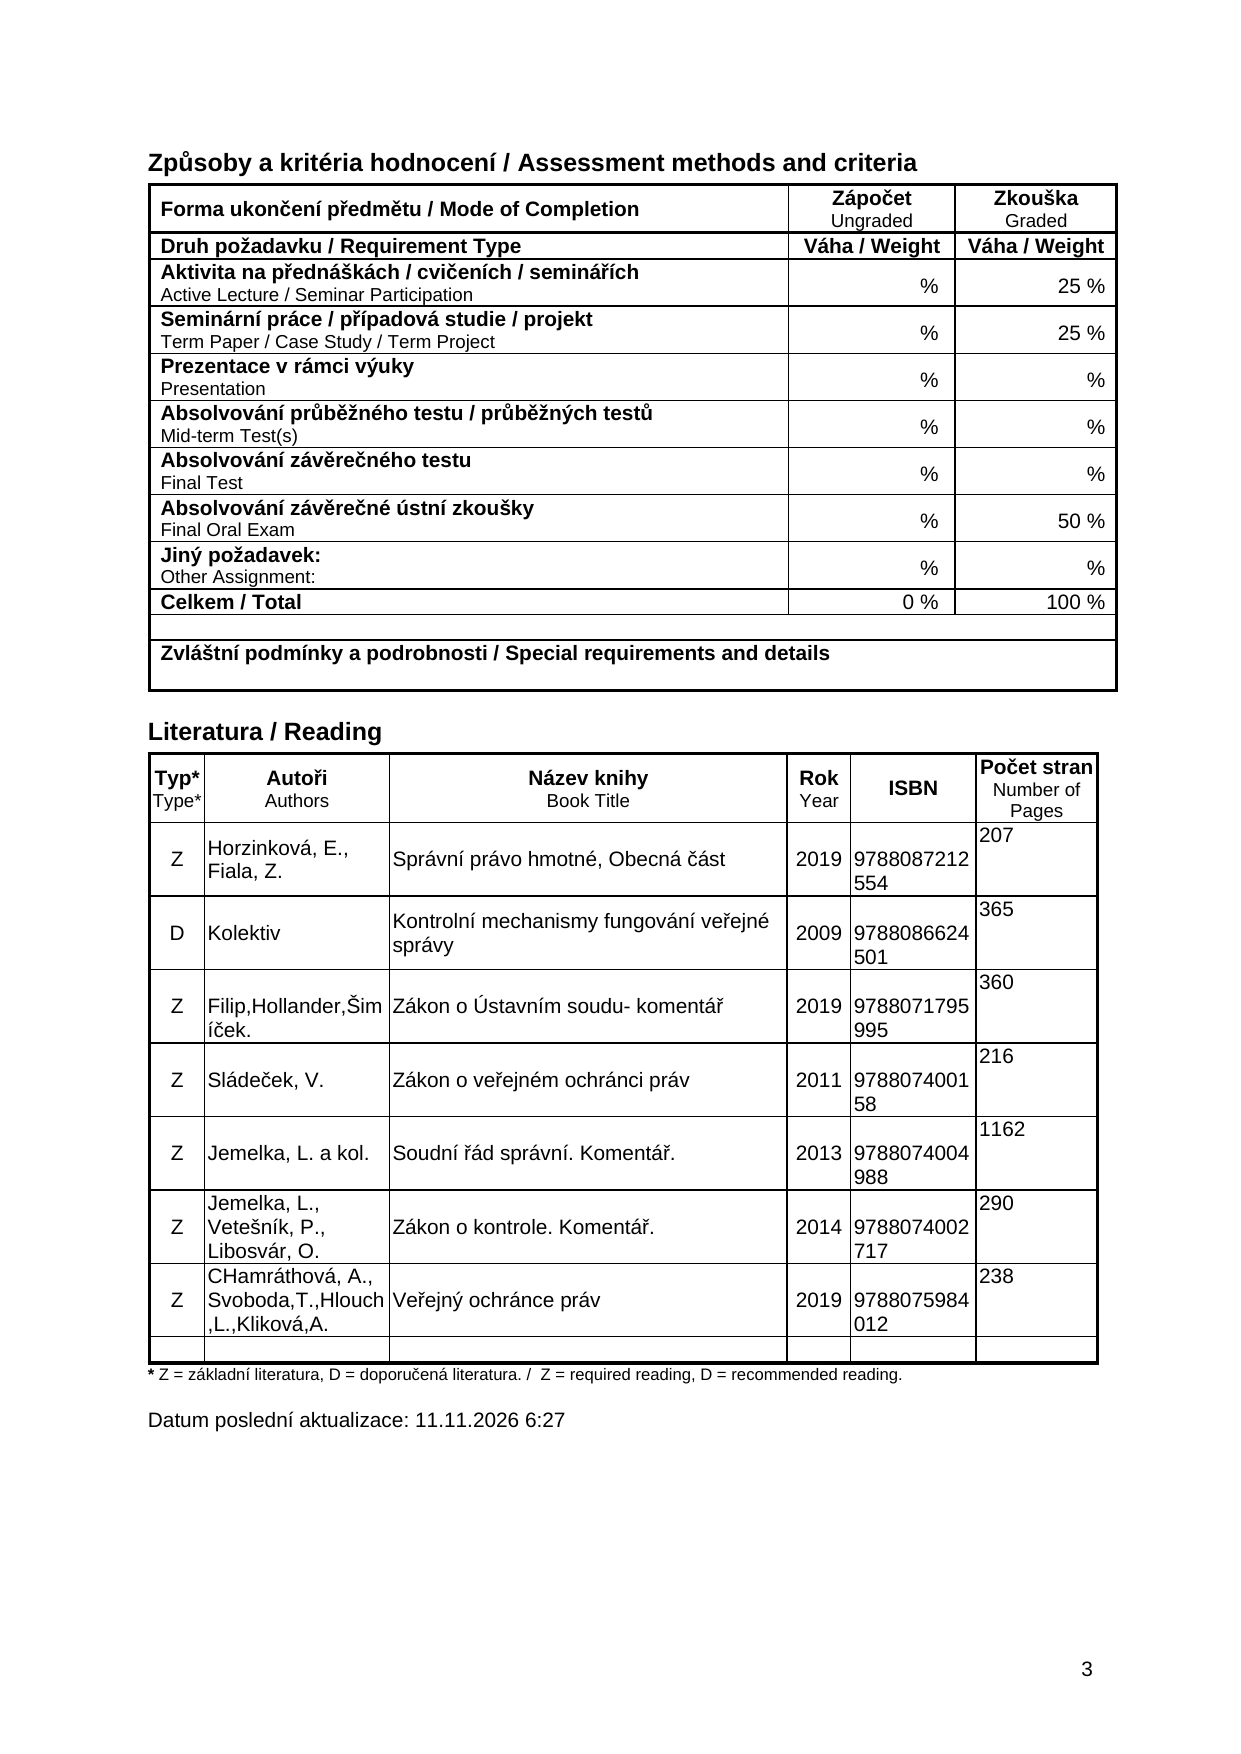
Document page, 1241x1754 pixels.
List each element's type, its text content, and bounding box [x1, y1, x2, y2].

table_cell 365 [977, 897, 1096, 969]
table_cell [977, 1337, 1096, 1361]
table_cell Správní právo hmotné, Obecná část [390, 823, 786, 895]
table_cell Druh požadavku / Requirement Type [151, 234, 788, 258]
table_cell 290 [977, 1191, 1096, 1262]
table_cell 2019 [788, 970, 850, 1042]
table_cell 238 [977, 1264, 1096, 1336]
table_cell Z [151, 1117, 204, 1189]
text Způsoby a kritéria hodnocení / Assessment methods and criteria [148, 148, 1093, 176]
table_cell 2013 [788, 1117, 850, 1189]
table_cell Absolvování závěrečné ústní zkoušky Final Oral Exam [151, 495, 788, 541]
table_cell Z [151, 1191, 204, 1262]
table_cell Z [151, 1044, 204, 1116]
table_header Autoři Authors [205, 755, 389, 822]
table_cell Soudní řád správní. Komentář. [390, 1117, 786, 1189]
table_cell Zvláštní podmínky a podrobnosti / Special requirements and details [151, 641, 1115, 688]
table_cell 50 % [956, 495, 1115, 541]
table_cell Veřejný ochránce práv [390, 1264, 786, 1336]
table_cell [151, 1337, 204, 1361]
table_cell Horzinková, E., Fiala, Z. [205, 823, 389, 895]
table_cell % [956, 401, 1115, 447]
table_cell 2019 [788, 1264, 850, 1336]
table_cell D [151, 897, 204, 969]
table_cell CHamráthová, A., Svoboda,T.,Hlouch,L.,Kliková,A. [205, 1264, 389, 1336]
table_cell % [789, 448, 954, 494]
table_header Název knihy Book Title [390, 755, 786, 822]
table_cell Aktivita na přednáškách / cvičeních / seminářích Active Lecture / Seminar Participation [151, 260, 788, 305]
table_cell [151, 615, 1115, 639]
table_cell 25 % [956, 260, 1115, 305]
text Datum poslední aktualizace: 9.2.2021 20:09 [148, 1408, 1093, 1432]
table_cell 9788074004988 [851, 1117, 975, 1189]
table_cell Kontrolní mechanismy fungování veřejné správy [390, 897, 786, 969]
table_cell 2019 [788, 823, 850, 895]
table_cell 9788087212554 [851, 823, 975, 895]
table_cell Zákon o kontrole. Komentář. [390, 1191, 786, 1262]
table_cell 9788074002717 [851, 1191, 975, 1262]
table_cell 9788086624501 [851, 897, 975, 969]
table_cell [788, 1337, 850, 1361]
table_cell 9788075984012 [851, 1264, 975, 1336]
table_cell Zákon o veřejném ochránci práv [390, 1044, 786, 1116]
table_cell 9788071795995 [851, 970, 975, 1042]
table_cell Váha / Weight [789, 234, 954, 258]
table_cell % [789, 307, 954, 352]
text * Z = základní literatura, D = doporučená literatura. / Z = required reading, D = recommended reading. [148, 1365, 1093, 1384]
table_cell Jiný požadavek: (stručný popis) Other Assignment: [151, 542, 788, 588]
table_cell Sládeček, V. [205, 1044, 389, 1116]
table_cell % [789, 354, 954, 399]
table_cell Filip,Hollander,Šimíček. [205, 970, 389, 1042]
table_cell Z [151, 1264, 204, 1336]
table_cell Absolvování závěrečného testu Final Test [151, 448, 788, 494]
table_cell Zákon o Ústavním soudu- komentář [390, 970, 786, 1042]
table_cell 0 % [789, 590, 954, 613]
table_header Zápočet Ungraded [789, 186, 954, 231]
table_cell % [789, 260, 954, 305]
table_cell 2011 [788, 1044, 850, 1116]
table_cell % [789, 401, 954, 447]
table_cell 2014 [788, 1191, 850, 1262]
table_header ISBN [851, 755, 975, 822]
table_header Zkouška Graded [956, 186, 1115, 231]
table_cell 360 [977, 970, 1096, 1042]
table_cell [205, 1337, 389, 1361]
table_header Rok Year [788, 755, 850, 822]
table_cell Prezentace v rámci výuky Presentation [151, 354, 788, 399]
table_cell % [789, 495, 954, 541]
text Literatura / Reading [148, 717, 1093, 745]
table_cell Jemelka, L., Vetešník, P., Libosvár, O. [205, 1191, 389, 1262]
table_header Forma ukončení předmětu / Mode of Completion [151, 186, 788, 231]
table_cell Seminární práce / případová studie / projekt Term Paper / Case Study / Term Project [151, 307, 788, 352]
table_header Počet stran Number of Pages [977, 755, 1096, 822]
table_cell % [956, 542, 1115, 588]
table_header Typ* Type* [151, 755, 204, 822]
table_cell Z [151, 970, 204, 1042]
table_cell Váha / Weight [956, 234, 1115, 258]
table_cell Absolvování průběžného testu / průběžných testů Mid-term Test(s) [151, 401, 788, 447]
table_cell 25 % [956, 307, 1115, 352]
table_cell 2009 [788, 897, 850, 969]
table_cell % [956, 448, 1115, 494]
table_cell [851, 1337, 975, 1361]
table_cell 1162 [977, 1117, 1096, 1189]
table_cell % [956, 354, 1115, 399]
table_cell 100 % [956, 590, 1115, 613]
table_cell [390, 1337, 786, 1361]
table_cell 207 [977, 823, 1096, 895]
table_cell % [789, 542, 954, 588]
table_cell Celkem / Total [151, 590, 788, 613]
table_cell Kolektiv [205, 897, 389, 969]
table_cell Jemelka, L. a kol. [205, 1117, 389, 1189]
table_cell Z [151, 823, 204, 895]
table_cell 216 [977, 1044, 1096, 1116]
table_cell 978807400158 [851, 1044, 975, 1116]
